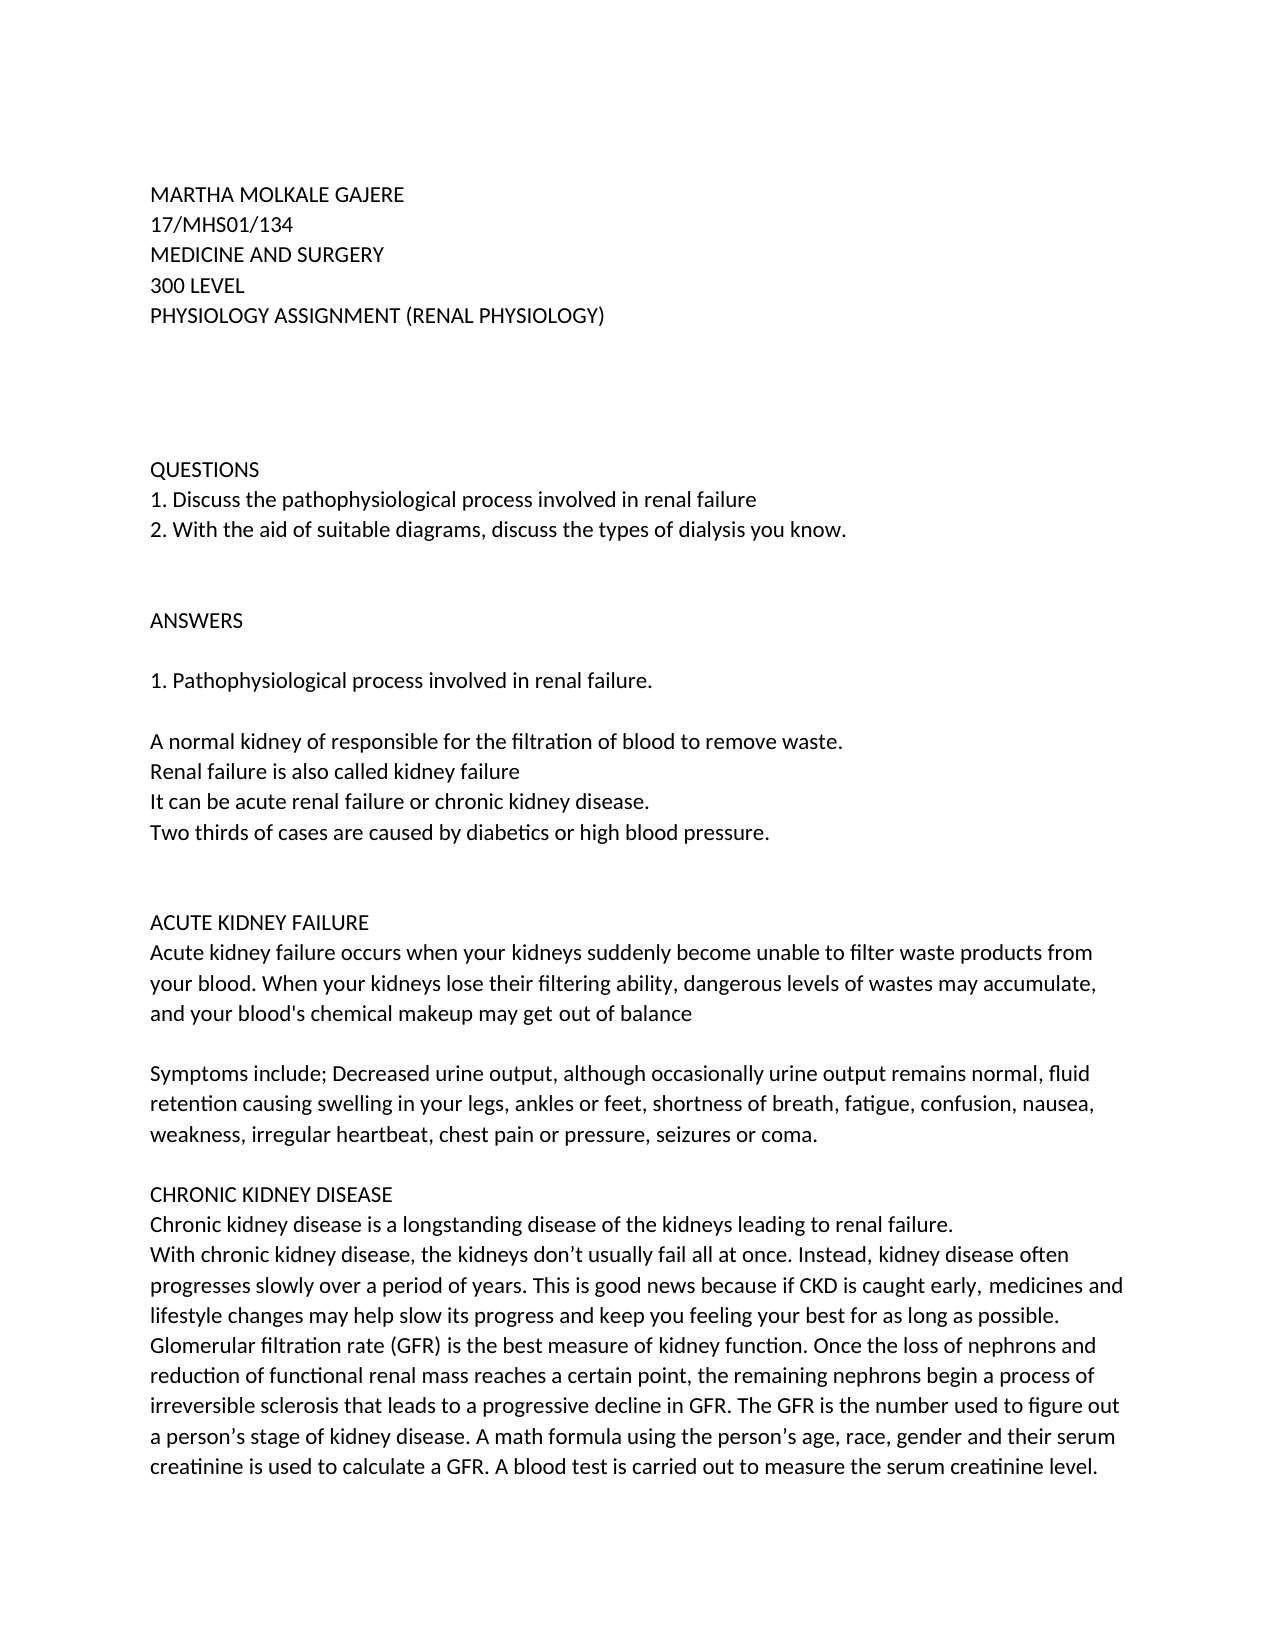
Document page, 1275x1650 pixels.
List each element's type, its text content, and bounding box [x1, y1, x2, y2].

text MARTHA MOLKALE GAJERE 17/MHS01/134 MEDICINE AND SURGERY 300 LEVEL PHYSIOLOGY ASSIGNMENT (RENAL PHYSIOLOGY) [150, 150, 1125, 359]
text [150, 425, 1125, 1480]
